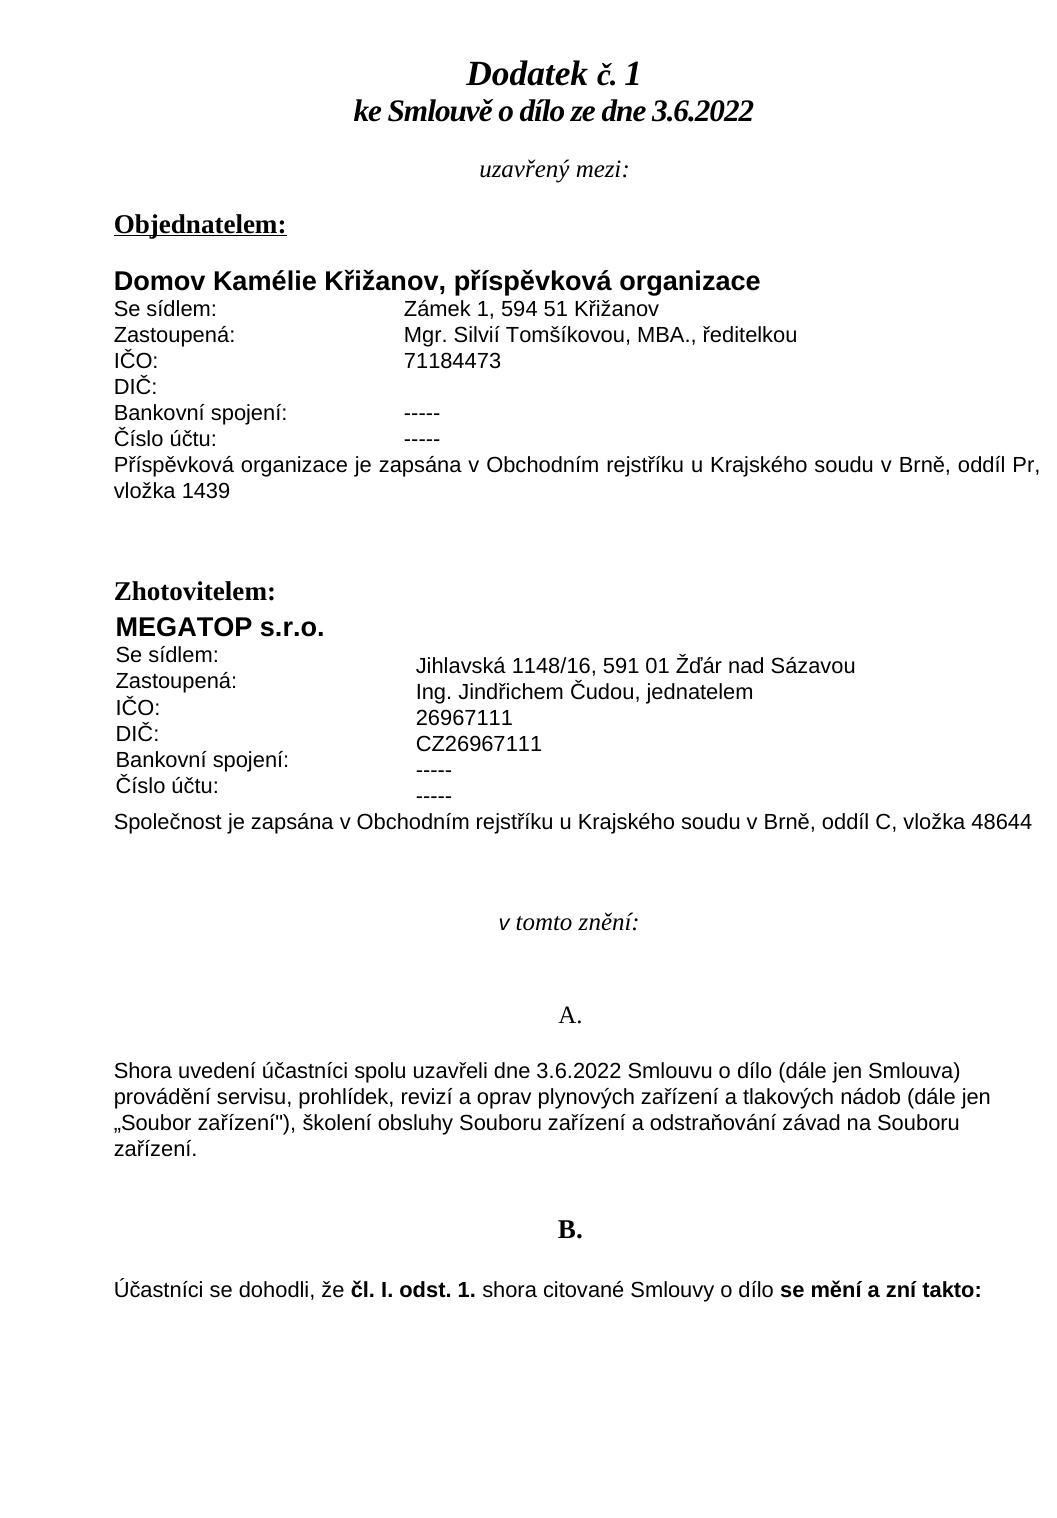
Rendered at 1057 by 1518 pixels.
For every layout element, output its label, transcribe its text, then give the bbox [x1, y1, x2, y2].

text Jihlavská 1148/16, 591 01 Žďár nad Sázavou Ing. Jindřichem Čudou, jednatelem [113, 652, 875, 704]
text IČO: 71184473 [113, 348, 1041, 374]
text v tomto znění: [113, 910, 1027, 935]
text ----- [113, 756, 723, 782]
text Společnost je zapsána v Obchodním rejstříku u Krajského soudu v Brně, oddíl C, vložka 48644 [113, 808, 1041, 834]
text Shora uvedení účastníci spolu uzavřeli dne 3.6.2022 Smlouvu o dílo (dále jen Smlouva) provádění servisu, prohlídek, revizí a oprav plynových zařízení a tlakových nádob (dále jen „Soubor zařízení"), školení obsluhy Souboru zařízení a odstraňování závad na Souboru zařízení. [113, 1058, 1041, 1162]
text Objednatelem: [113, 211, 1041, 238]
text uzavřený mezi: [113, 157, 998, 182]
text Příspěvková organizace je zapsána v Obchodním rejstříku u Krajského soudu v Brně, oddíl Pr, vložka 1439 [113, 452, 1041, 504]
text Dodatek č. 1 ke Smlouvě o dílo ze dne 3.6.2022 [113, 57, 998, 128]
text DIČ: [113, 374, 1041, 400]
text Zhotovitelem: [113, 578, 1041, 605]
text A. [113, 1003, 1027, 1028]
text B. [113, 1217, 1027, 1244]
text Se sídlem: Zámek 1, 594 51 Křižanov [113, 296, 1041, 322]
text Zastoupená: Mgr. Silvií Tomšíkovou, MBA., ředitelkou [113, 322, 1041, 348]
text 26967111 [113, 704, 875, 730]
text CZ26967111 [113, 730, 875, 756]
text Domov Kamélie Křižanov, příspěvková organizace [113, 270, 1041, 296]
text Účastníci se dohodli, že čl. I. odst. 1. shora citované Smlouvy o dílo se mění a zní takto: [113, 1280, 1041, 1302]
text ----- [113, 782, 723, 808]
text Bankovní spojení: ----- [113, 400, 1041, 426]
text Číslo účtu: ----- [113, 426, 1041, 452]
